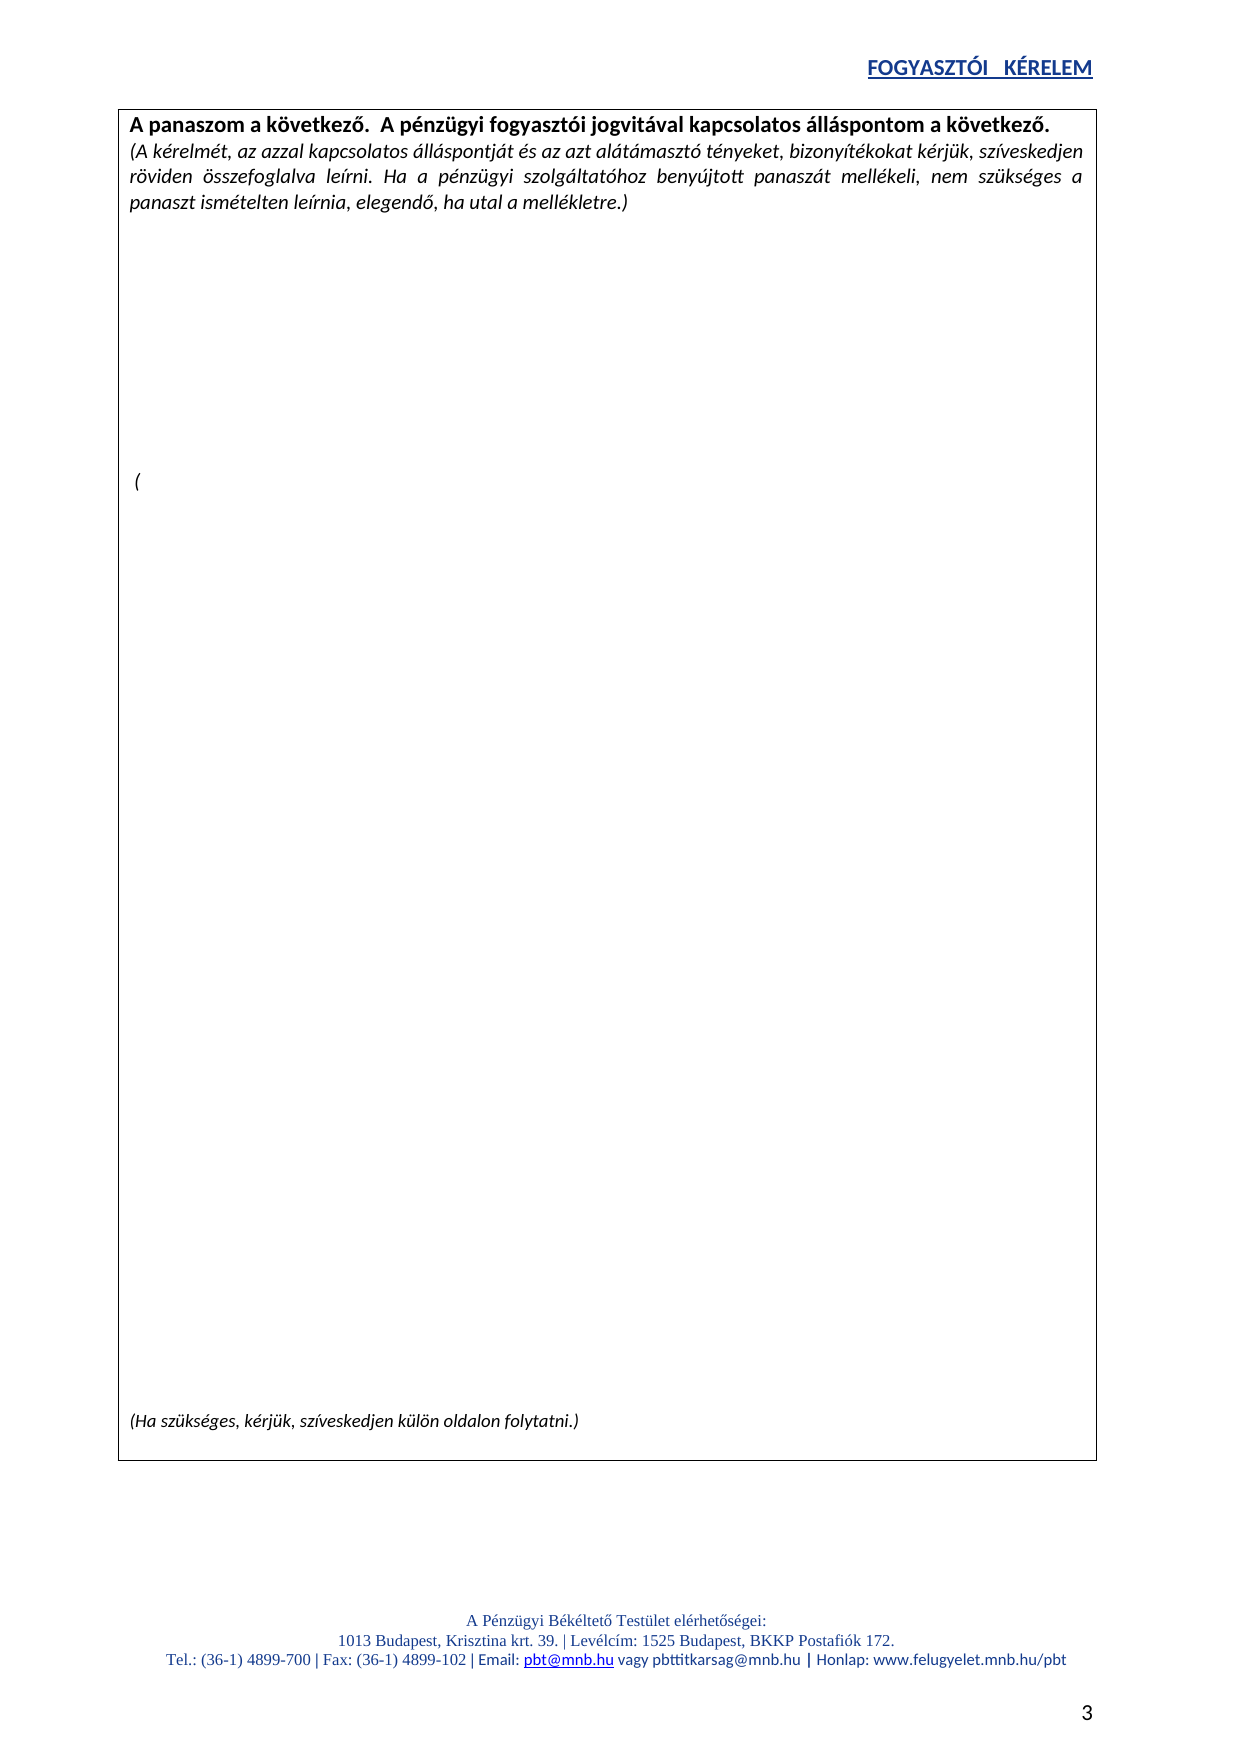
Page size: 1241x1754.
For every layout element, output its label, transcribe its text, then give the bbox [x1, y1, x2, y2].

table_header A panaszom a következő. A pénzügyi fogyasztói jogvitával kapcsolatos álláspontom a következő. (A kérelmét, az azzal kapcsolatos álláspontját és az azt alátámasztó tényeket, bizonyítékokat kérjük, szíveskedjen röviden összefoglalva leírni. Ha a pénzügyi szolgáltatóhoz benyújtott panaszát mellékeli, nem szükséges a panaszt ismételten leírnia, elegendő, ha utal a mellékletre.) ( (Ha szükséges, kérjük, szíveskedjen külön oldalon folytatni.) [119, 110, 1096, 1460]
text Fogyasztói kérelem [148, 53, 1093, 81]
